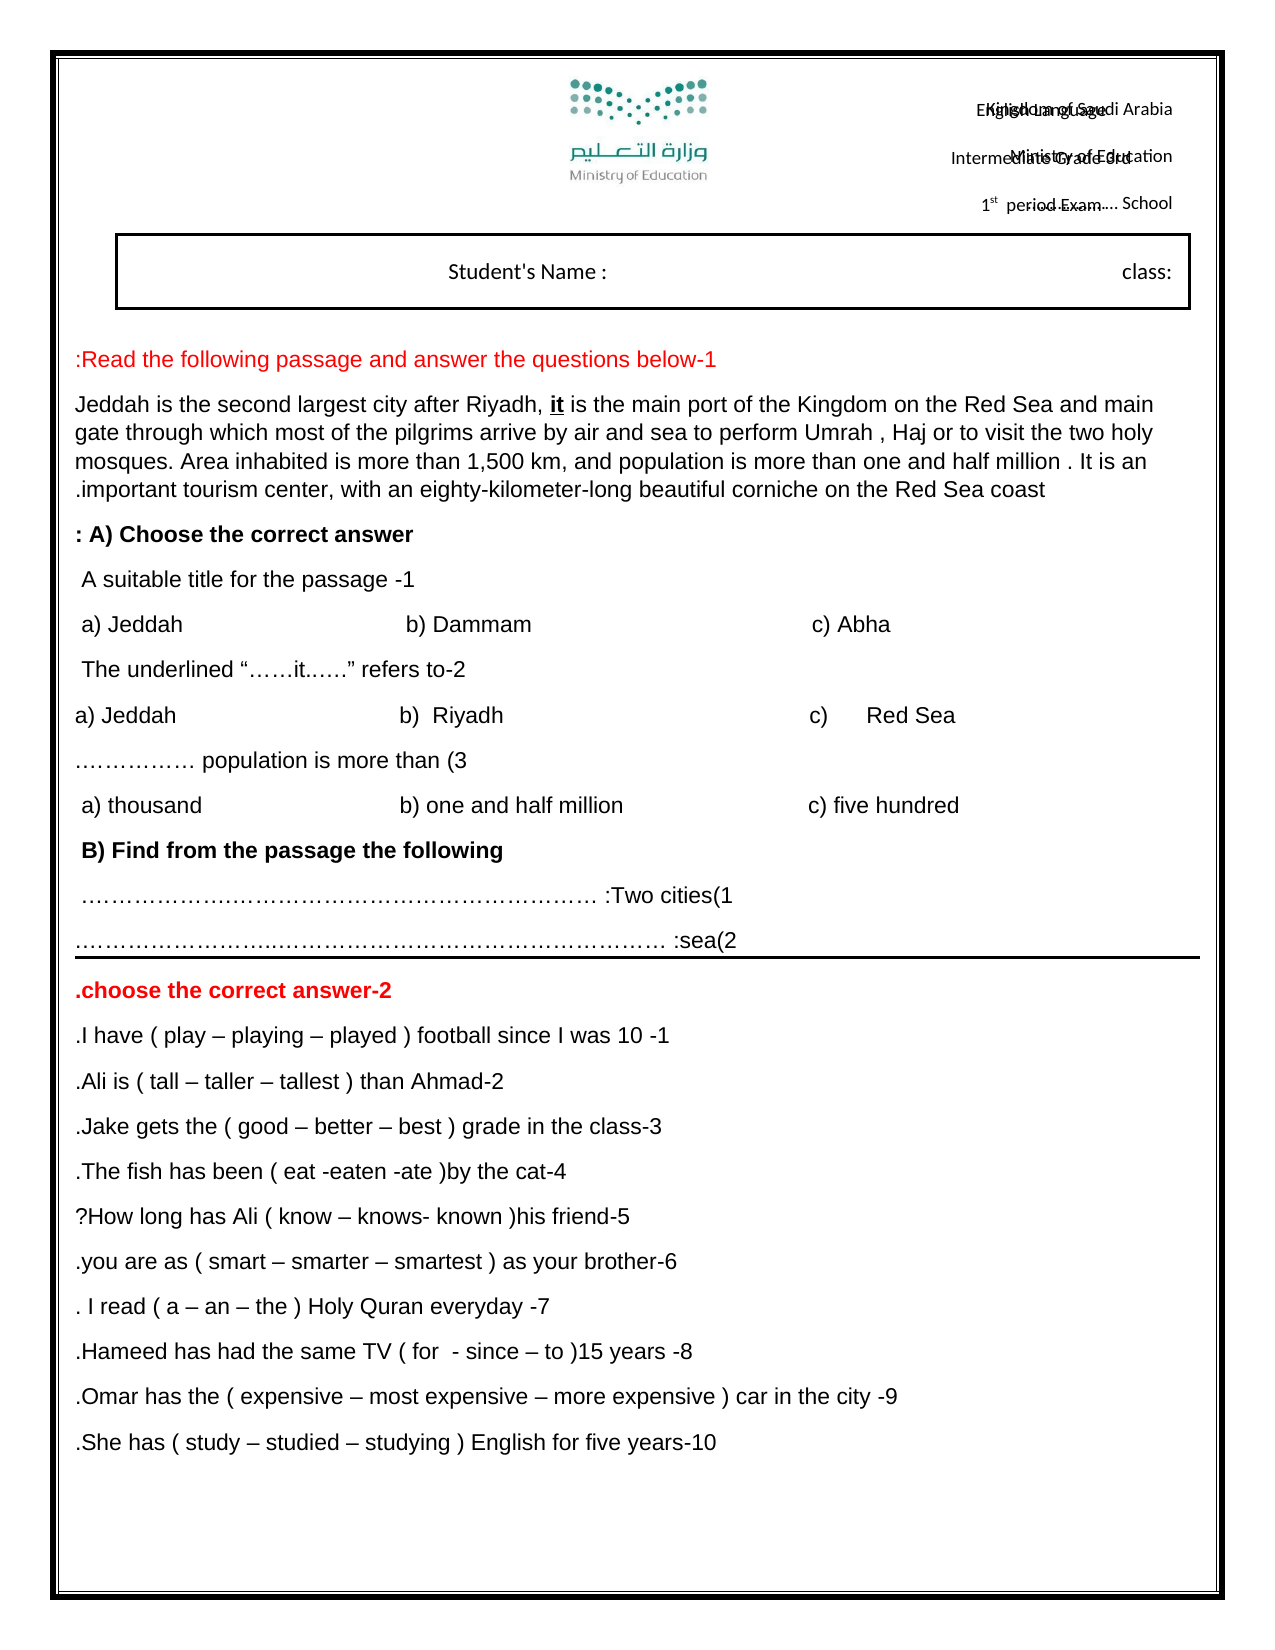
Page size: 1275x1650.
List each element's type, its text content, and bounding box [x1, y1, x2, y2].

text a) Jeddah b) Riyadh c) Red Sea [75, 702, 1200, 728]
text 7- I read ( a – an – the ) Holy Quran everyday . [75, 1293, 1200, 1319]
text 1)Two cities: ………………………………………….………………. [75, 882, 1200, 908]
text 2-The underlined “……it..….” refers to [75, 656, 1200, 683]
picture [563, 76, 712, 187]
text 3-Jake gets the ( good – better – best ) grade in the class. [75, 1113, 1200, 1139]
text 5-How long has Ali ( know – knows- known )his friend? [75, 1203, 1200, 1229]
text Jeddah is the second largest city after Riyadh, it is the main port of the Kingdom on the Red Sea and main gate through which most of the pilgrims arrive by air and sea to perform Umrah , Haj or to visit the two holy mosques. Area inhabited is more than 1,500 km, and population is more than one and half million . It is an important tourism center, with an eighty-kilometer-long beautiful corniche on the Red Sea coast. [75, 391, 1200, 502]
text 6-you are as ( smart – smarter – smartest ) as your brother. [75, 1248, 1200, 1274]
text 1-Read the following passage and answer the questions below: [75, 346, 1200, 372]
text B) Find from the passage the following [75, 837, 1200, 863]
text A) Choose the correct answer : [75, 521, 1200, 547]
text a) thousand b) one and half million c) five hundred [75, 792, 1200, 818]
text 2-choose the correct answer. [75, 977, 1162, 1004]
text 2)sea: ……………………………………………..……………………. [75, 927, 1200, 956]
text 2-Ali is ( tall – taller – tallest ) than Ahmad. [75, 1068, 1200, 1094]
text 10-She has ( study – studied – studying ) English for five years. [75, 1428, 1200, 1455]
text 1- I have ( play – playing – played ) football since I was 10. [75, 1022, 1200, 1049]
text 1- A suitable title for the passage [75, 566, 1200, 593]
text 8- Hameed has had the same TV ( for - since – to )15 years. [75, 1338, 1200, 1364]
text 9- Omar has the ( expensive – most expensive – more expensive ) car in the city. [75, 1383, 1200, 1410]
text a) Jeddah b) Dammam c) Abha [75, 611, 1200, 638]
text 3) population is more than ……………. [75, 747, 1200, 773]
text 4-The fish has been ( eat -eaten -ate )by the cat. [75, 1158, 1200, 1184]
